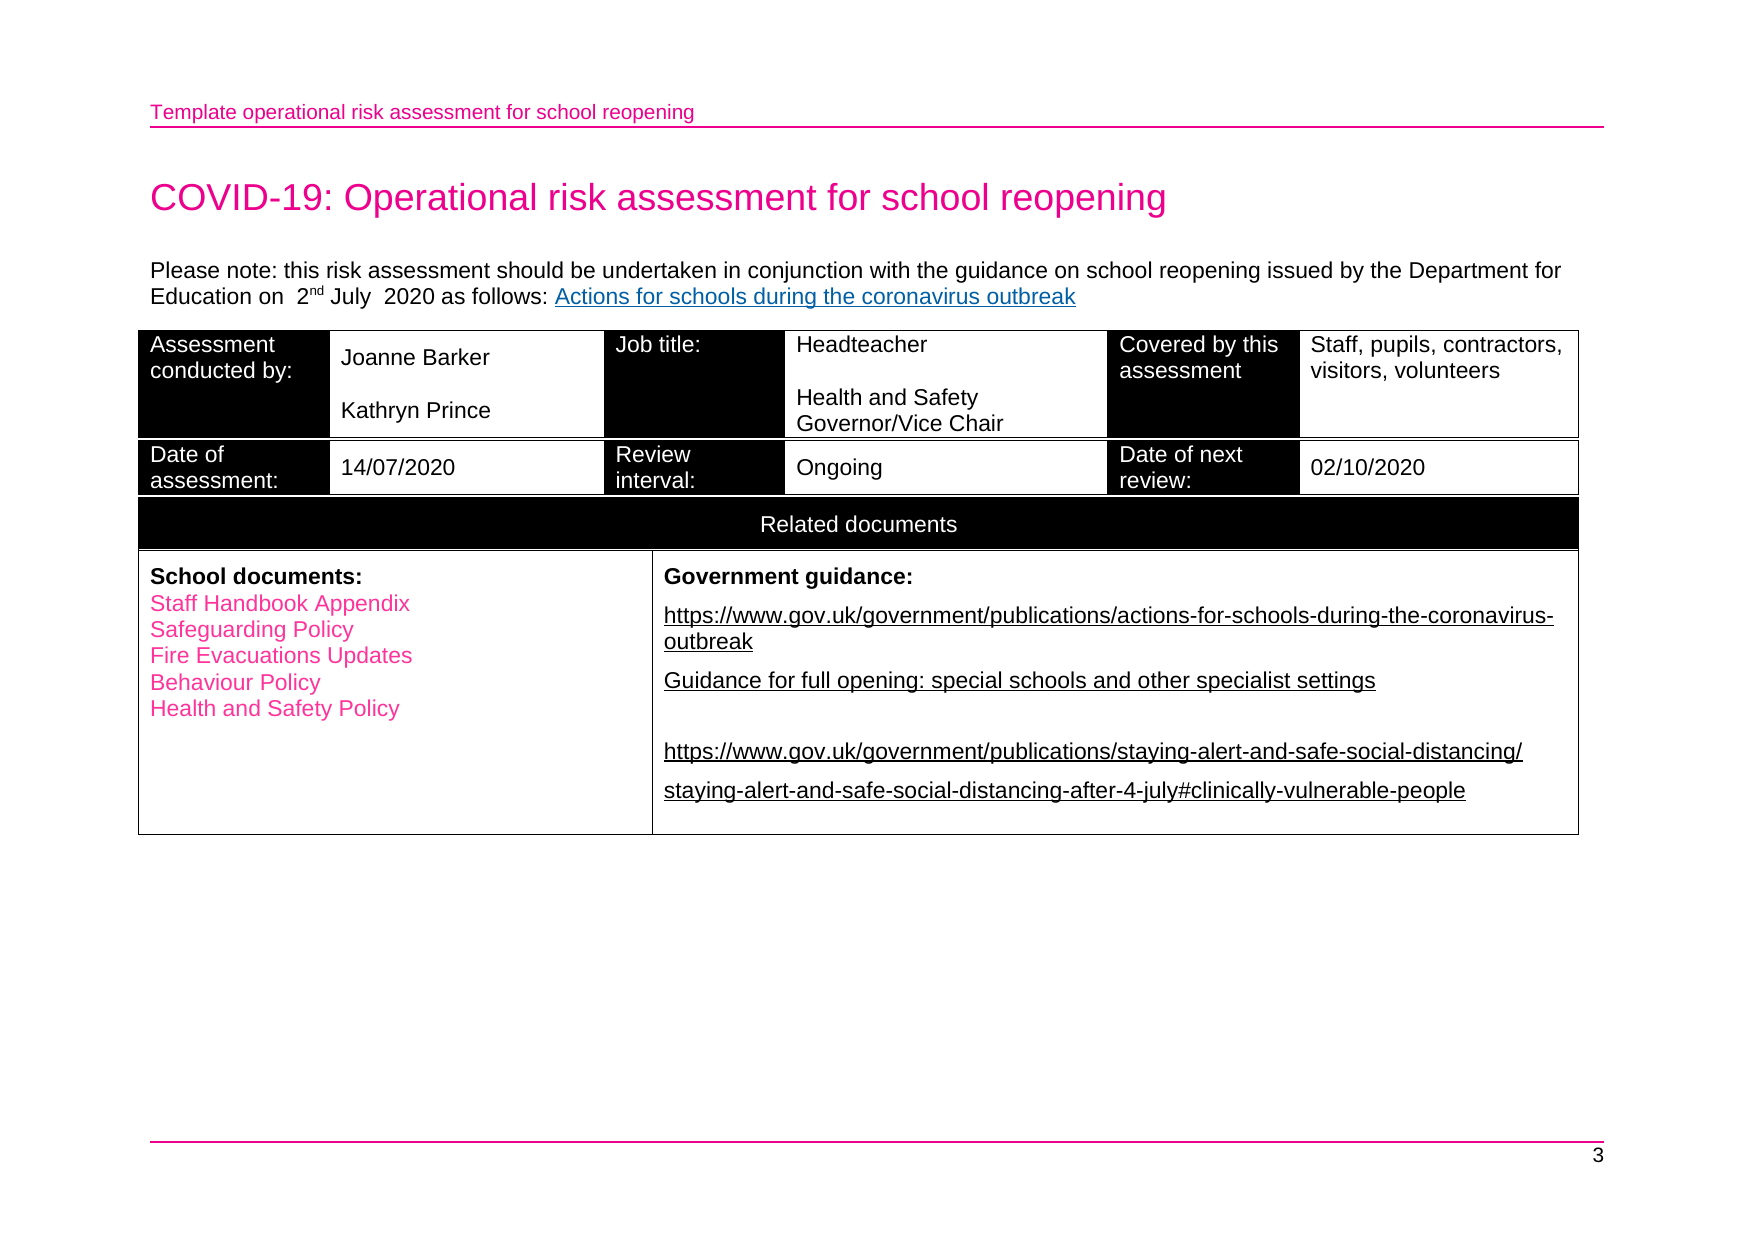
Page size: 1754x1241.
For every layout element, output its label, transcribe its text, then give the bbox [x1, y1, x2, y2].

table_header 02/10/2020 [1300, 441, 1578, 494]
table_cell Government guidance: https://www.gov.uk/government/publications/actions-for-schools-during-the-coronavirus-outbreak Guidance for full opening: special schools and other specialist settings https://www.gov.uk/government/publications/staying-alert-and-safe-social-distancing/staying-alert-and-safe-social-distancing-after-4-july#clinically-vulnerable-people [653, 551, 1578, 834]
table_header Related documents [139, 498, 1578, 549]
table_header 14/07/2020 [330, 441, 604, 494]
text Please note: this risk assessment should be undertaken in conjunction with the guidance on school reopening issued by the Department for Education on 2nd July 2020 as follows: Actions for schools during the coronavirus outbreak [150, 257, 1604, 310]
table_header Covered by this assessment: [1108, 331, 1299, 437]
subtitle COVID-19: Operational risk assessment for school reopening [150, 175, 1604, 218]
table_header Date of assessment: [139, 441, 329, 494]
table_header Date of next review: [1108, 441, 1299, 494]
table_cell School documents: Staff Handbook Appendix Safeguarding Policy Fire Evacuations Updates Behaviour Policy Health and Safety Policy [139, 551, 652, 834]
table_header Ongoing [785, 441, 1107, 494]
table_header Headteacher Health and Safety Governor/Vice Chair [785, 331, 1107, 437]
table_header Assessment conducted by: [139, 331, 329, 437]
table_header Staff, pupils, contractors, visitors, volunteers [1300, 331, 1578, 437]
table_header Joanne Barker Kathryn Prince [330, 331, 604, 437]
table_header Review interval: [605, 441, 784, 494]
table_header Job title: [605, 331, 784, 437]
